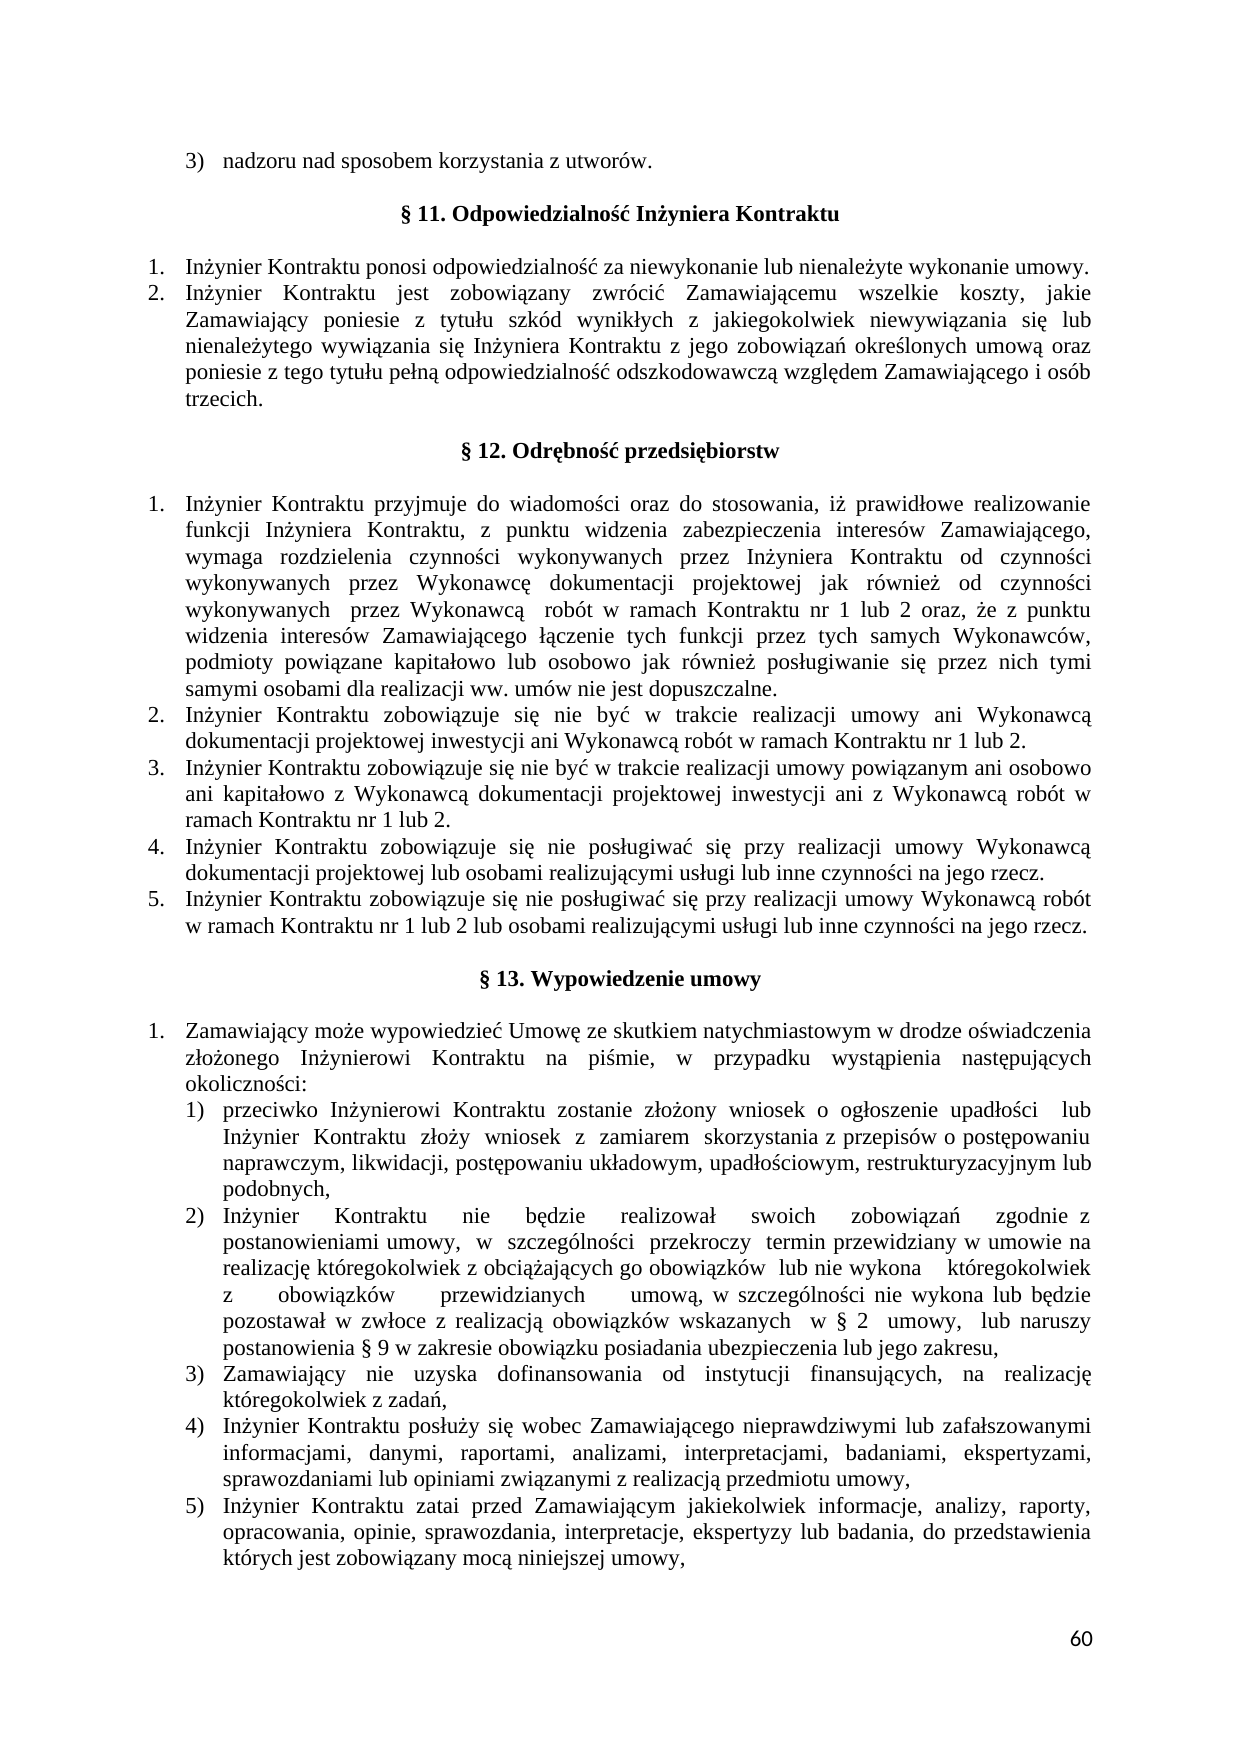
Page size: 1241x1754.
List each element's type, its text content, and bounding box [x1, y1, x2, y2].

list Inżynier Kontraktu przyjmuje do wiadomości oraz do stosowania, iż prawidłowe realizowanie funkcji Inżyniera Kontraktu, z punktu widzenia zabezpieczenia interesów Zamawiającego, wymaga rozdzielenia czynności wykonywanych przez Inżyniera Kontraktu od czynności wykonywanych przez Wykonawcę dokumentacji projektowej jak również od czynności wykonywanych przez Wykonawcą robót w ramach Kontraktu nr 1 lub 2 oraz, że z punktu widzenia interesów Zamawiającego łączenie tych funkcji przez tych samych Wykonawców, podmioty powiązane kapitałowo lub osobowo jak również posługiwanie się przez nich tymi samymi osobami dla realizacji ww. umów nie jest dopuszczalne. [148, 490, 1093, 701]
text § 13. Wypowiedzenie umowy [148, 964, 1093, 991]
list Inżynier Kontraktu nie będzie realizował swoich zobowiązań zgodnie z postanowieniami umowy, w szczególności przekroczy termin przewidziany w umowie na realizację któregokolwiek z obciążających go obowiązków lub nie wykona któregokolwiek z obowiązków przewidzianych umową, w szczególności nie wykona lub będzie pozostawał w zwłoce z realizacją obowiązków wskazanych w § 2 umowy, lub naruszy postanowienia § 9 w zakresie obowiązku posiadania ubezpieczenia lub jego zakresu, [185, 1202, 1093, 1360]
list Inżynier Kontraktu zobowiązuje się nie być w trakcie realizacji umowy powiązanym ani osobowo ani kapitałowo z Wykonawcą dokumentacji projektowej inwestycji ani z Wykonawcą robót w ramach Kontraktu nr 1 lub 2. [148, 754, 1093, 833]
list Inżynier Kontraktu posłuży się wobec Zamawiającego nieprawdziwymi lub zafałszowanymi informacjami, danymi, raportami, analizami, interpretacjami, badaniami, ekspertyzami, sprawozdaniami lub opiniami związanymi z realizacją przedmiotu umowy, [185, 1413, 1093, 1492]
list przeciwko Inżynierowi Kontraktu zostanie złożony wniosek o ogłoszenie upadłości lub Inżynier Kontraktu złoży wniosek z zamiarem skorzystania z przepisów o postępowaniu naprawczym, likwidacji, postępowaniu układowym, upadłościowym, restrukturyzacyjnym lub podobnych, [185, 1096, 1093, 1202]
list Inżynier Kontraktu ponosi odpowiedzialność za niewykonanie lub nienależyte wykonanie umowy. [148, 253, 1093, 279]
list Zamawiający może wypowiedzieć Umowę ze skutkiem natychmiastowym w drodze oświadczenia złożonego Inżynierowi Kontraktu na piśmie, w przypadku wystąpienia następujących okoliczności: [148, 1017, 1093, 1096]
list Inżynier Kontraktu jest zobowiązany zwrócić Zamawiającemu wszelkie koszty, jakie Zamawiający poniesie z tytułu szkód wynikłych z jakiegokolwiek niewywiązania się lub nienależytego wywiązania się Inżyniera Kontraktu z jego zobowiązań określonych umową oraz poniesie z tego tytułu pełną odpowiedzialność odszkodowawczą względem Zamawiającego i osób trzecich. [148, 279, 1093, 411]
list Inżynier Kontraktu zobowiązuje się nie posługiwać się przy realizacji umowy Wykonawcą dokumentacji projektowej lub osobami realizującymi usługi lub inne czynności na jego rzecz. [148, 833, 1093, 886]
text § 11. Odpowiedzialność Inżyniera Kontraktu [148, 200, 1093, 227]
list Inżynier Kontraktu zobowiązuje się nie posługiwać się przy realizacji umowy Wykonawcą robót w ramach Kontraktu nr 1 lub 2 lub osobami realizującymi usługi lub inne czynności na jego rzecz. [148, 886, 1093, 938]
list Inżynier Kontraktu zobowiązuje się nie być w trakcie realizacji umowy ani Wykonawcą dokumentacji projektowej inwestycji ani Wykonawcą robót w ramach Kontraktu nr 1 lub 2. [148, 701, 1093, 754]
list Inżynier Kontraktu zatai przed Zamawiającym jakiekolwiek informacje, analizy, raporty, opracowania, opinie, sprawozdania, interpretacje, ekspertyzy lub badania, do przedstawienia których jest zobowiązany mocą niniejszej umowy, [185, 1492, 1093, 1571]
list Zamawiający nie uzyska dofinansowania od instytucji finansujących, na realizację któregokolwiek z zadań, [185, 1360, 1093, 1413]
list nadzoru nad sposobem korzystania z utworów. [185, 148, 1093, 174]
text § 12. Odrębność przedsiębiorstw [148, 437, 1093, 464]
